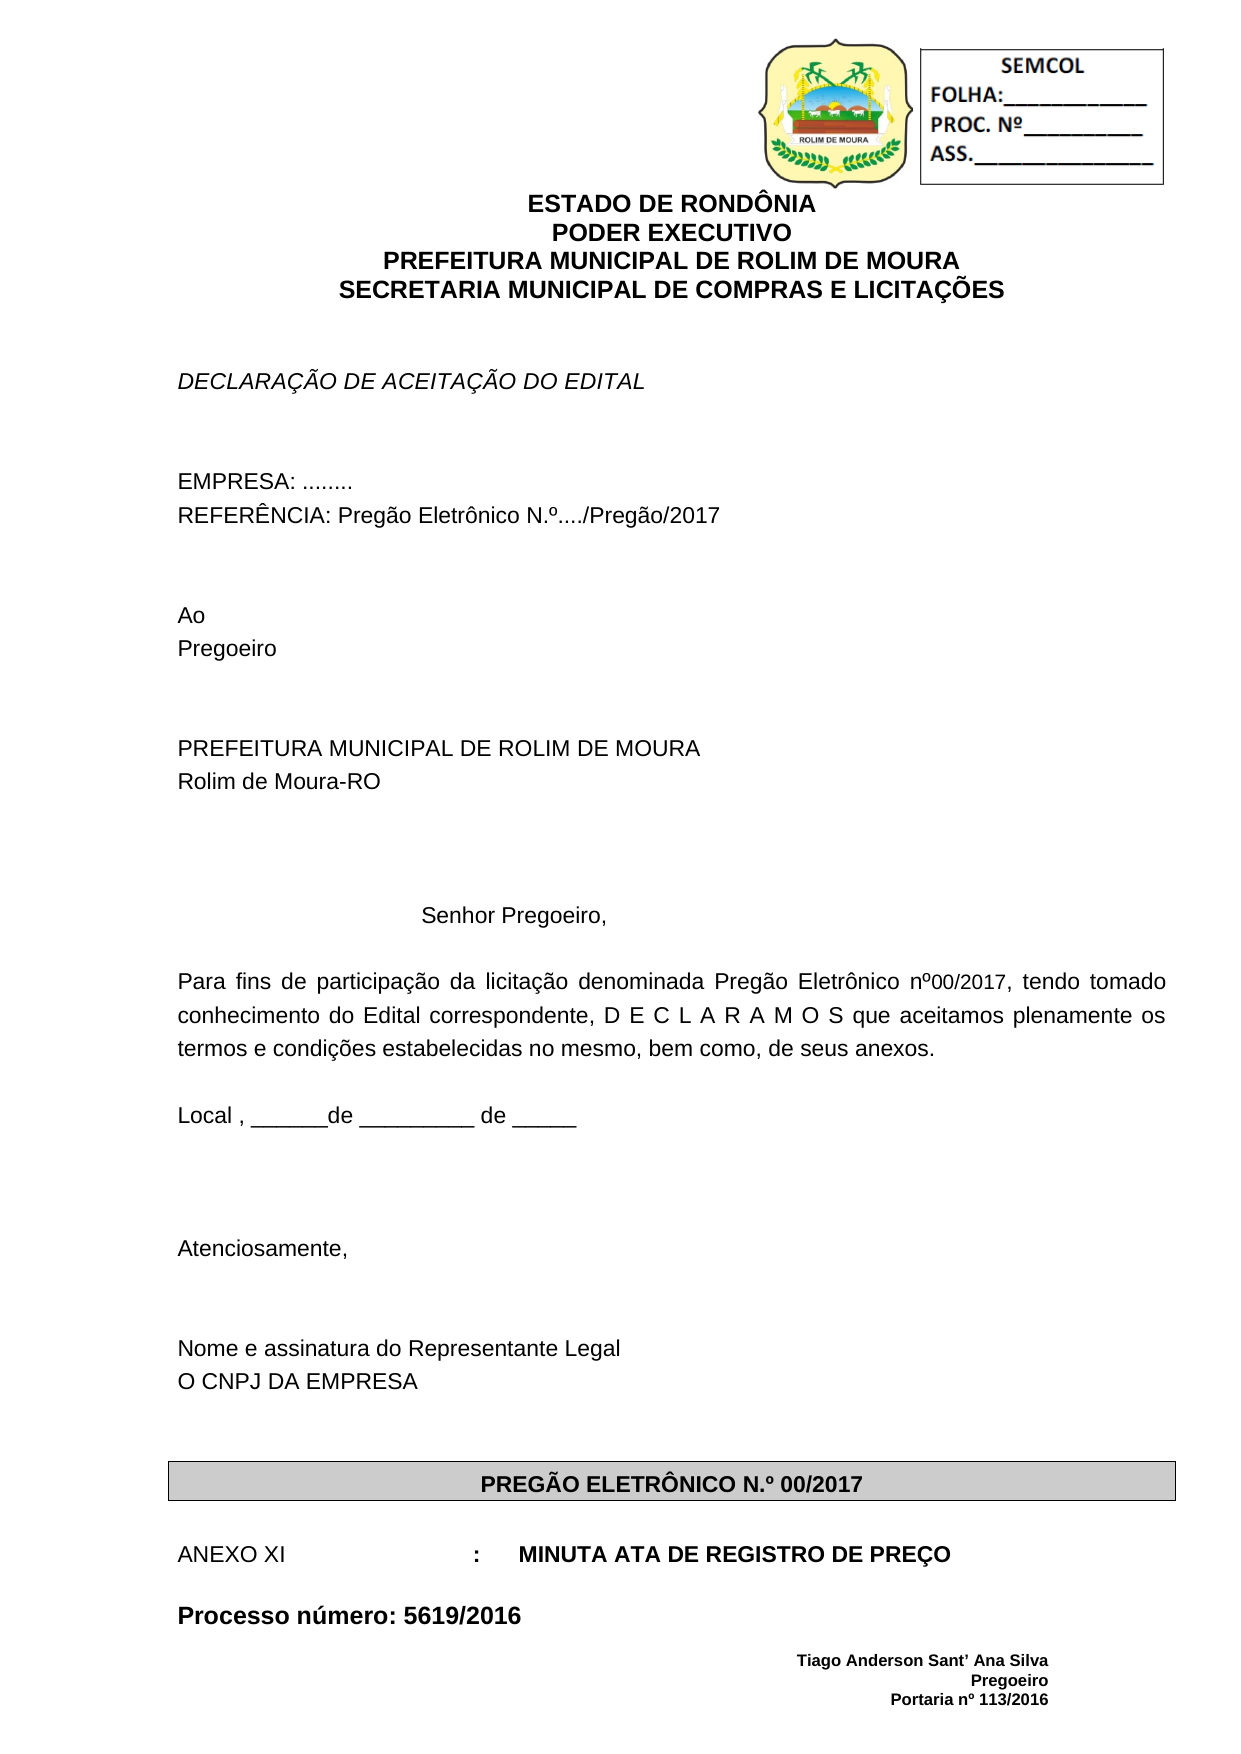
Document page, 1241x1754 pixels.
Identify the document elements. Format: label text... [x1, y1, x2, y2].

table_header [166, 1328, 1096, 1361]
text PREFEITURA MUNICIPAL DE ROLIM DE MOURA [177, 728, 1166, 761]
text EMPRESA: ........ [177, 461, 1166, 494]
text Pregoeiro [177, 628, 1166, 661]
text ANEXO XI : MINUTA ATA DE REGISTRO DE PREÇO [177, 1534, 1166, 1567]
text REFERÊNCIA: Pregão Eletrônico N.º..../Pregão/2017 [177, 494, 1166, 528]
text Rolim de Moura-RO [177, 761, 1166, 794]
text Atenciosamente, [177, 1228, 1166, 1261]
text PREGÃO ELETRÔNICO N.º 00/2017 [169, 1462, 1175, 1500]
picture [757, 38, 914, 189]
text Ao [177, 594, 1166, 628]
text Processo número: 5619/2016 [177, 1601, 1166, 1629]
text Para fins de participação da licitação denominada Pregão Eletrônico nº00/2017, tendo tomado conhecimento do Edital correspondente, D E C L A R A M O S que aceitamos plenamente os termos e condições estabelecidas no mesmo, bem como, de seus anexos. [177, 961, 1166, 1061]
text Local , ______de _________ de _____ [177, 1094, 1166, 1128]
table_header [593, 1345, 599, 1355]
text Senhor Pregoeiro, [177, 894, 1166, 928]
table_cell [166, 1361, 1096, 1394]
subtitle DECLARAÇÃO DE ACEITAÇÃO DO EDITAL [177, 361, 1166, 394]
